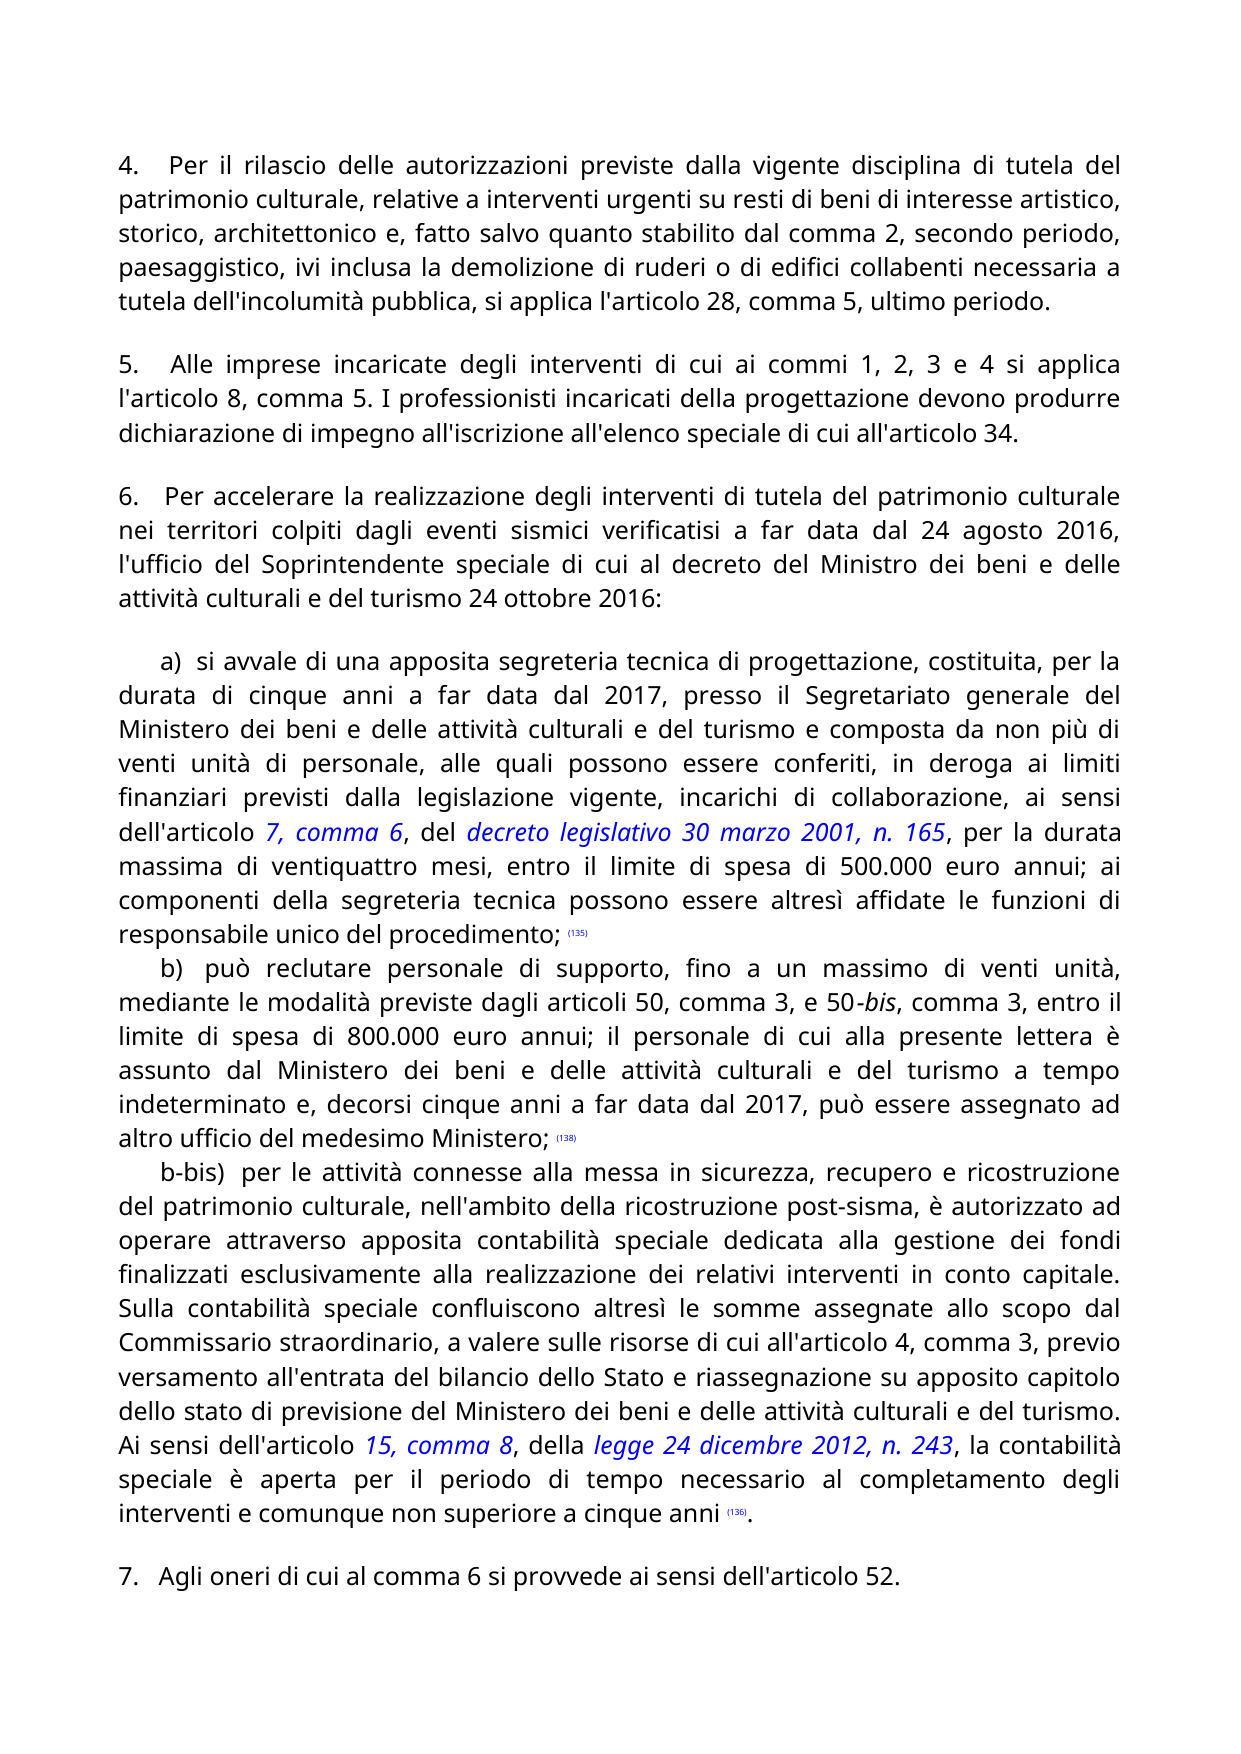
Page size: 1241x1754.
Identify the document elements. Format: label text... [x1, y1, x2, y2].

text 4. Per il rilascio delle autorizzazioni previste dalla vigente disciplina di tutela del patrimonio culturale, relative a interventi urgenti su resti di beni di interesse artistico, storico, architettonico e, fatto salvo quanto stabilito dal comma 2, secondo periodo, paesaggistico, ivi inclusa la demolizione di ruderi o di edifici collabenti necessaria a tutela dell'incolumità pubblica, si applica l'articolo 28, comma 5, ultimo periodo. [118, 148, 1122, 318]
text b-bis) per le attività connesse alla messa in sicurezza, recupero e ricostruzione del patrimonio culturale, nell'ambito della ricostruzione post-sisma, è autorizzato ad operare attraverso apposita contabilità speciale dedicata alla gestione dei fondi finalizzati esclusivamente alla realizzazione dei relativi interventi in conto capitale. Sulla contabilità speciale confluiscono altresì le somme assegnate allo scopo dal Commissario straordinario, a valere sulle risorse di cui all'articolo 4, comma 3, previo versamento all'entrata del bilancio dello Stato e riassegnazione su apposito capitolo dello stato di previsione del Ministero dei beni e delle attività culturali e del turismo. Ai sensi dell'articolo 15, comma 8, della legge 24 dicembre 2012, n. 243, la contabilità speciale è aperta per il periodo di tempo necessario al completamento degli interventi e comunque non superiore a cinque anni (136). [118, 1155, 1122, 1529]
text 5. Alle imprese incaricate degli interventi di cui ai commi 1, 2, 3 e 4 si applica l'articolo 8, comma 5. I professionisti incaricati della progettazione devono produrre dichiarazione di impegno all'iscrizione all'elenco speciale di cui all'articolo 34. [118, 347, 1122, 449]
text a) si avvale di una apposita segreteria tecnica di progettazione, costituita, per la durata di cinque anni a far data dal 2017, presso il Segretariato generale del Ministero dei beni e delle attività culturali e del turismo e composta da non più di venti unità di personale, alle quali possono essere conferiti, in deroga ai limiti finanziari previsti dalla legislazione vigente, incarichi di collaborazione, ai sensi dell'articolo 7, comma 6, del decreto legislativo 30 marzo 2001, n. 165, per la durata massima di ventiquattro mesi, entro il limite di spesa di 500.000 euro annui; ai componenti della segreteria tecnica possono essere altresì affidate le funzioni di responsabile unico del procedimento; (135) [118, 644, 1122, 950]
text b) può reclutare personale di supporto, fino a un massimo di venti unità, mediante le modalità previste dagli articoli 50, comma 3, e 50-bis, comma 3, entro il limite di spesa di 800.000 euro annui; il personale di cui alla presente lettera è assunto dal Ministero dei beni e delle attività culturali e del turismo a tempo indeterminato e, decorsi cinque anni a far data dal 2017, può essere assegnato ad altro ufficio del medesimo Ministero; (138) [118, 950, 1122, 1155]
text 7. Agli oneri di cui al comma 6 si provvede ai sensi dell'articolo 52. [118, 1559, 1122, 1593]
text 6. Per accelerare la realizzazione degli interventi di tutela del patrimonio culturale nei territori colpiti dagli eventi sismici verificatisi a far data dal 24 agosto 2016, l'ufficio del Soprintendente speciale di cui al decreto del Ministro dei beni e delle attività culturali e del turismo 24 ottobre 2016: [118, 478, 1122, 615]
